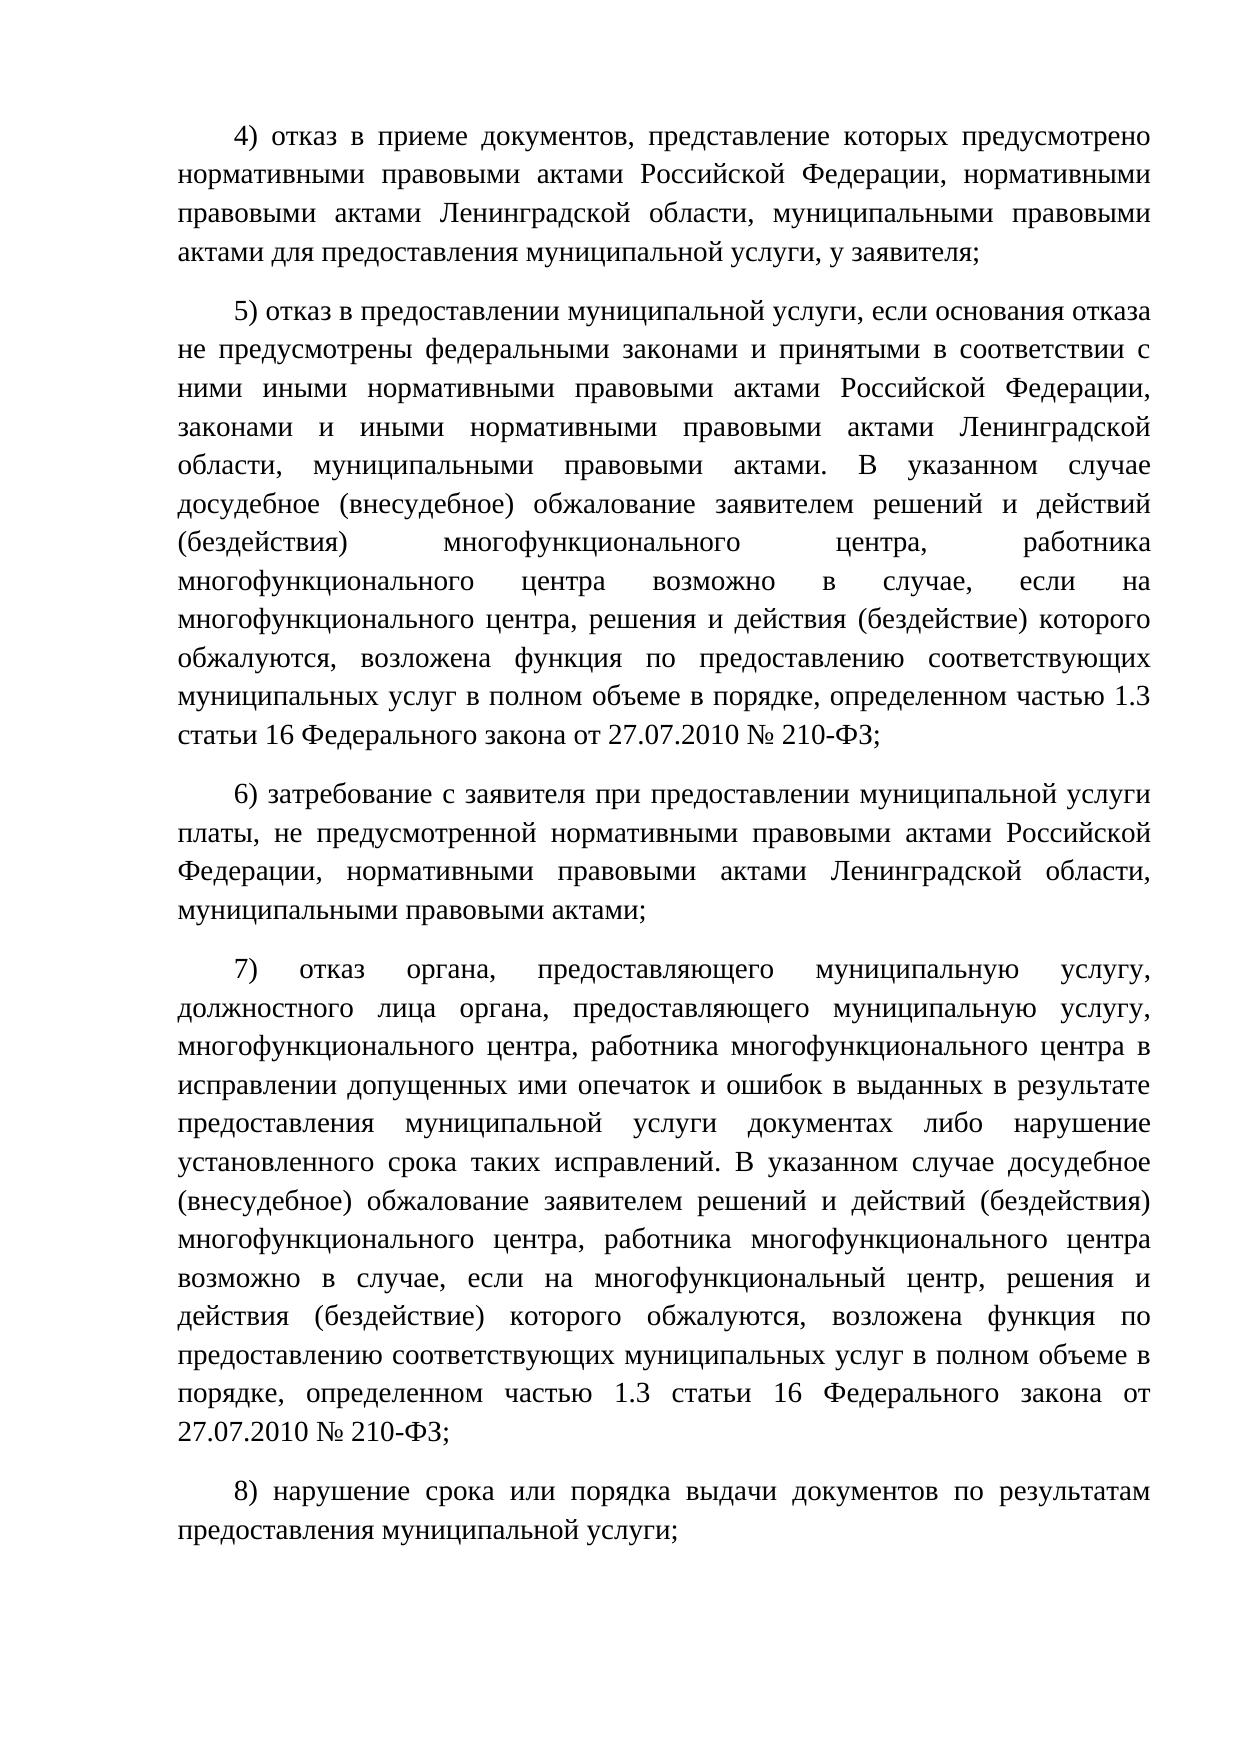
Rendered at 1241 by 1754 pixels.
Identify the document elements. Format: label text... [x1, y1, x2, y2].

text 7) отказ органа, предоставляющего муниципальную услугу, должностного лица органа, предоставляющего муниципальную услугу, многофункционального центра, работника многофункционального центра в исправлении допущенных ими опечаток и ошибок в выданных в результате предоставления муниципальной услуги документах либо нарушение установленного срока таких исправлений. В указанном случае досудебное (внесудебное) обжалование заявителем решений и действий (бездействия) многофункционального центра, работника многофункционального центра возможно в случае, если на многофункциональный центр, решения и действия (бездействие) которого обжалуются, возложена функция по предоставлению соответствующих муниципальных услуг в полном объеме в порядке, определенном частью 1.3 статьи 16 Федерального закона от 27.07.2010 № 210-ФЗ; [177, 951, 1152, 1447]
text 4) отказ в приеме документов, представление которых предусмотрено нормативными правовыми актами Российской Федерации, нормативными правовыми актами Ленинградской области, муниципальными правовыми актами для предоставления муниципальной услуги, у заявителя; [177, 118, 1152, 267]
text 6) затребование с заявителя при предоставлении муниципальной услуги платы, не предусмотренной нормативными правовыми актами Российской Федерации, нормативными правовыми актами Ленинградской области, муниципальными правовыми актами; [177, 776, 1152, 926]
text 8) нарушение срока или порядка выдачи документов по результатам предоставления муниципальной услуги; [177, 1473, 1152, 1545]
text 5) отказ в предоставлении муниципальной услуги, если основания отказа не предусмотрены федеральными законами и принятыми в соответствии с ними иными нормативными правовыми актами Российской Федерации, законами и иными нормативными правовыми актами Ленинградской области, муниципальными правовыми актами. В указанном случае досудебное (внесудебное) обжалование заявителем решений и действий (бездействия) многофункционального центра, работника многофункционального центра возможно в случае, если на многофункционального центра, решения и действия (бездействие) которого обжалуются, возложена функция по предоставлению соответствующих муниципальных услуг в полном объеме в порядке, определенном частью 1.3 статьи 16 Федерального закона от 27.07.2010 № 210-ФЗ; [177, 293, 1152, 751]
